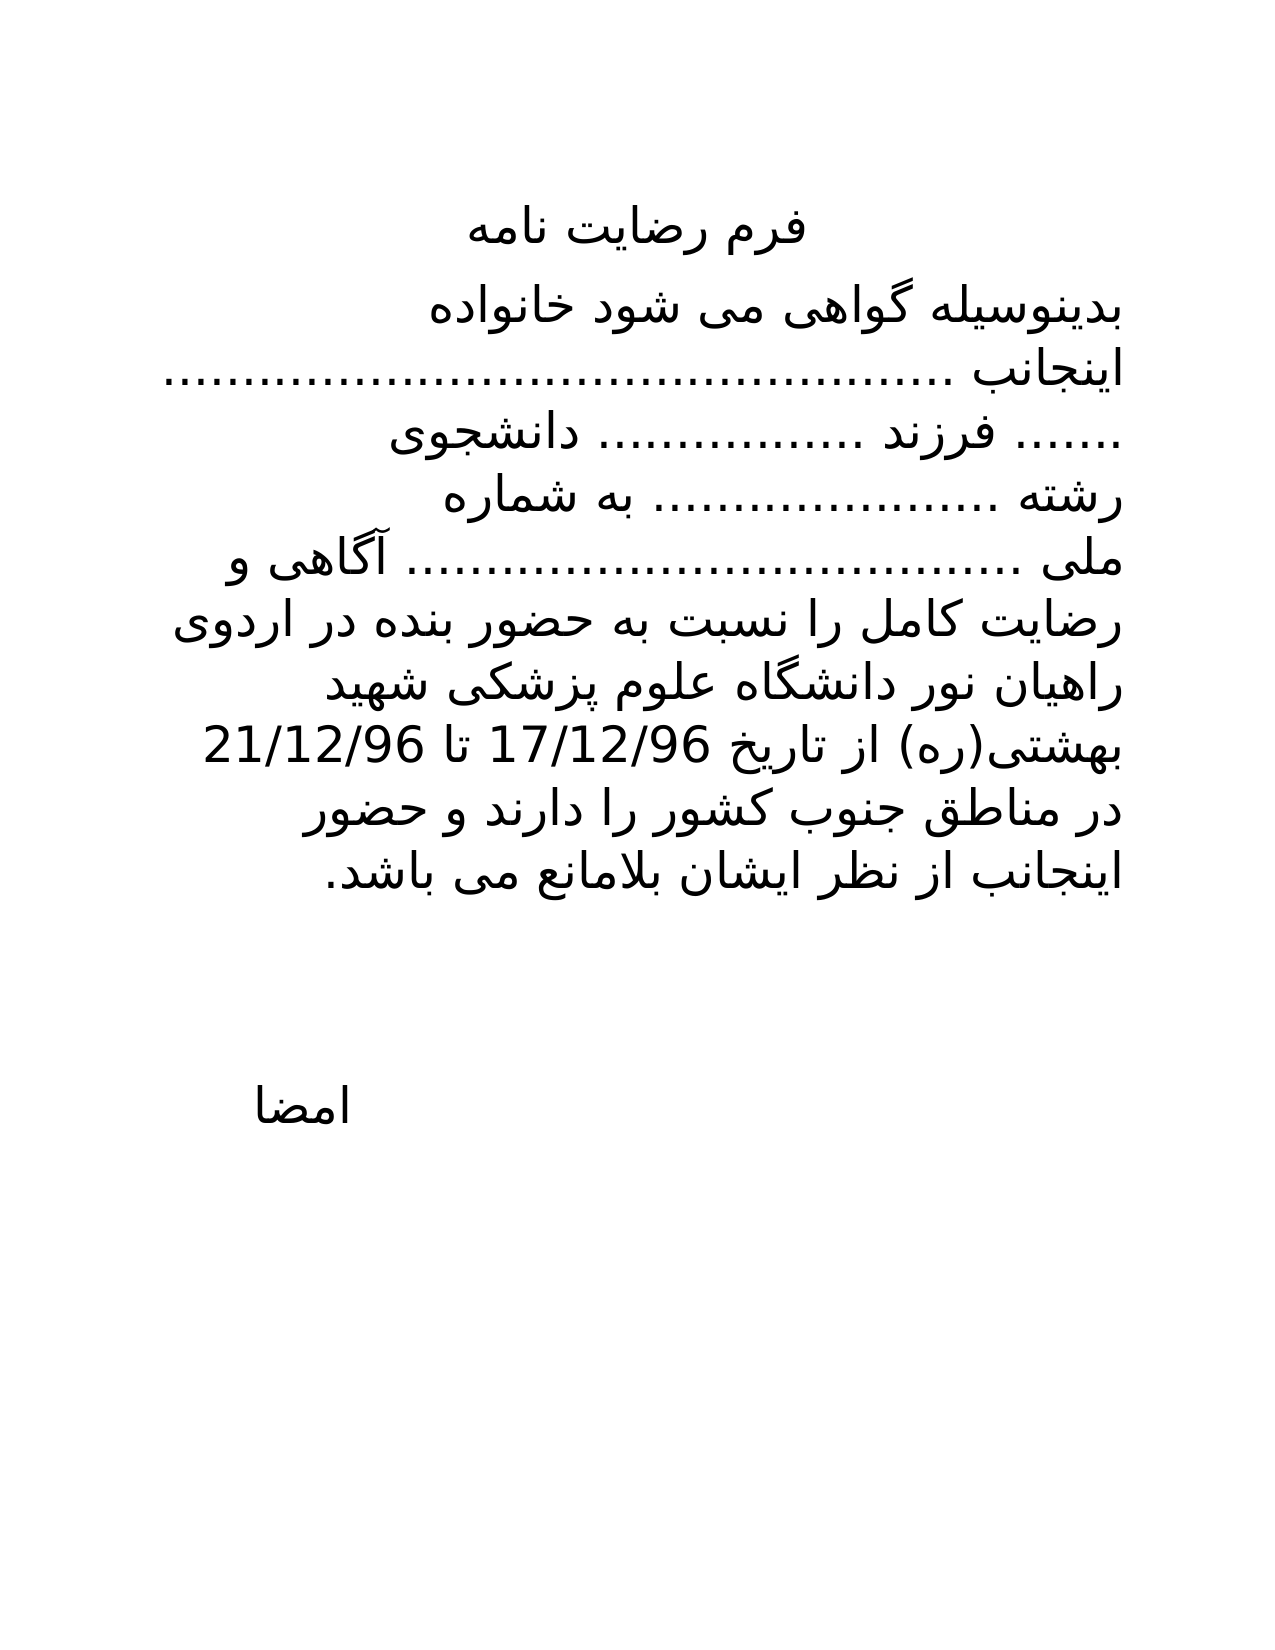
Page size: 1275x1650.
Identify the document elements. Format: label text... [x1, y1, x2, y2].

text بدینوسیله گواهی می شود خانواده اینجانب ......................................................... فرزند ................. دانشجوی رشته ...................... به شماره ملی ....................................... آگاهی و رضایت کامل را نسبت به حضور بنده در اردوی راهیان نور دانشگاه علوم پزشکی شهید بهشتی(ره) از تاریخ 17/12/96 تا 21/12/96 در مناطق جنوب کشور را دارند و حضور اینجانب از نظر ایشان بلامانع می باشد. [150, 276, 1125, 900]
text امضا [253, 1077, 1125, 1135]
text فرم رضایت نامه [150, 197, 1125, 255]
